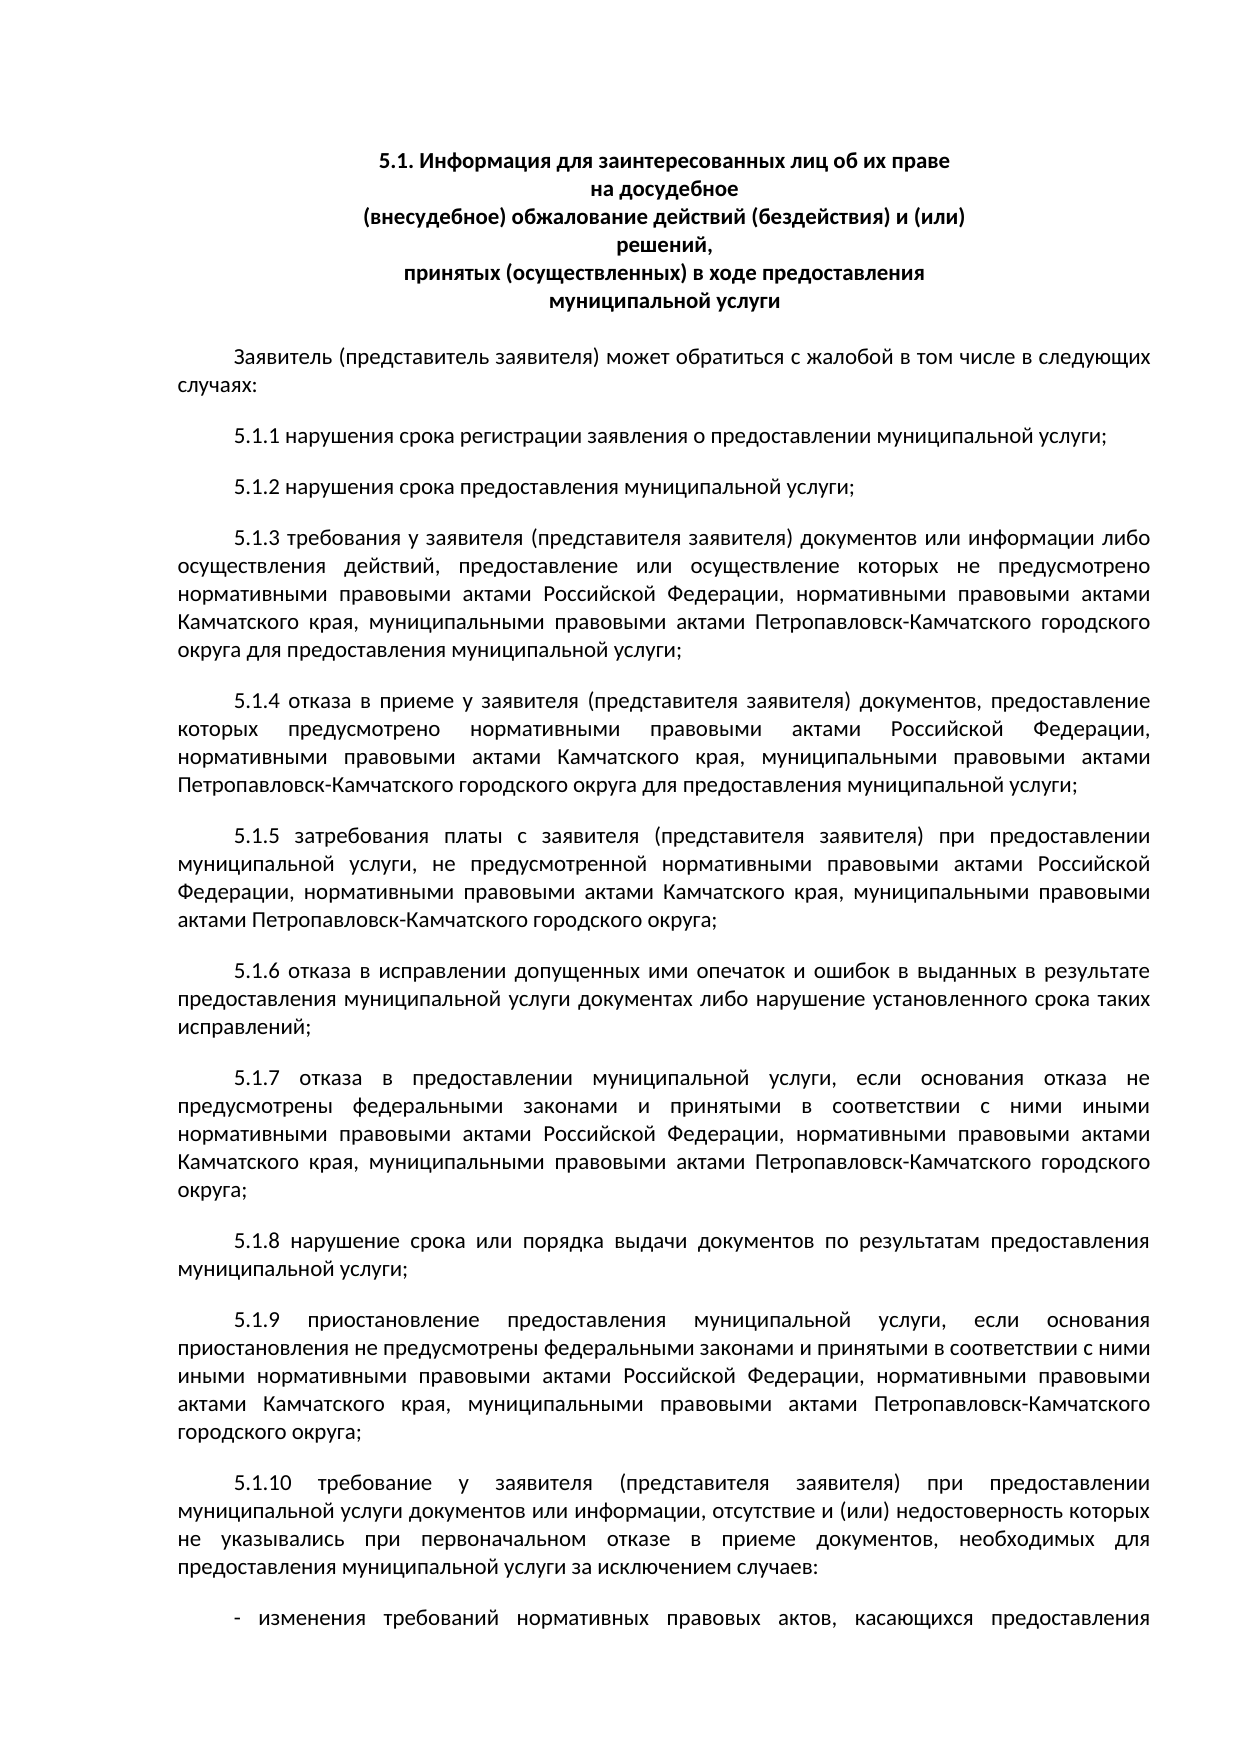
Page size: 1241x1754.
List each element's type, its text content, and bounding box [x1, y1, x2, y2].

title 5.1. Информация для заинтересованных лиц об их праве [177, 146, 1152, 174]
text 5.1.4 отказа в приеме у заявителя (представителя заявителя) документов, предоставление которых предусмотрено нормативными правовыми актами Российской Федерации, нормативными правовыми актами Камчатского края, муниципальными правовыми актами Петропавловск-Камчатского городского округа для предоставления муниципальной услуги; [177, 686, 1152, 798]
text 5.1.9 приостановление предоставления муниципальной услуги, если основания приостановления не предусмотрены федеральными законами и принятыми в соответствии с ними иными нормативными правовыми актами Российской Федерации, нормативными правовыми актами Камчатского края, муниципальными правовыми актами Петропавловск-Камчатского городского округа; [177, 1305, 1152, 1445]
title принятых (осуществленных) в ходе предоставления [177, 258, 1152, 286]
title муниципальной услуги [177, 286, 1152, 314]
text Заявитель (представитель заявителя) может обратиться с жалобой в том числе в следующих случаях: [177, 342, 1152, 398]
title решений, [177, 230, 1152, 258]
text 5.1.10 требование у заявителя (представителя заявителя) при предоставлении муниципальной услуги документов или информации, отсутствие и (или) недостоверность которых не указывались при первоначальном отказе в приеме документов, необходимых для предоставления муниципальной услуги за исключением случаев: [177, 1468, 1152, 1580]
text 5.1.3 требования у заявителя (представителя заявителя) документов или информации либо осуществления действий, предоставление или осуществление которых не предусмотрено нормативными правовыми актами Российской Федерации, нормативными правовыми актами Камчатского края, муниципальными правовыми актами Петропавловск-Камчатского городского округа для предоставления муниципальной услуги; [177, 523, 1152, 663]
title на досудебное [177, 174, 1152, 202]
text 5.1.8 нарушение срока или порядка выдачи документов по результатам предоставления муниципальной услуги; [177, 1226, 1152, 1282]
text 5.1.5 затребования платы с заявителя (представителя заявителя) при предоставлении муниципальной услуги, не предусмотренной нормативными правовыми актами Российской Федерации, нормативными правовыми актами Камчатского края, муниципальными правовыми актами Петропавловск-Камчатского городского округа; [177, 821, 1152, 933]
text 5.1.2 нарушения срока предоставления муниципальной услуги; [177, 472, 1152, 500]
text 5.1.7 отказа в предоставлении муниципальной услуги, если основания отказа не предусмотрены федеральными законами и принятыми в соответствии с ними иными нормативными правовыми актами Российской Федерации, нормативными правовыми актами Камчатского края, муниципальными правовыми актами Петропавловск-Камчатского городского округа; [177, 1063, 1152, 1203]
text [177, 1603, 1152, 1631]
title (внесудебное) обжалование действий (бездействия) и (или) [177, 202, 1152, 230]
text 5.1.6 отказа в исправлении допущенных ими опечаток и ошибок в выданных в результате предоставления муниципальной услуги документах либо нарушение установленного срока таких исправлений; [177, 956, 1152, 1040]
text 5.1.1 нарушения срока регистрации заявления о предоставлении муниципальной услуги; [177, 421, 1152, 449]
